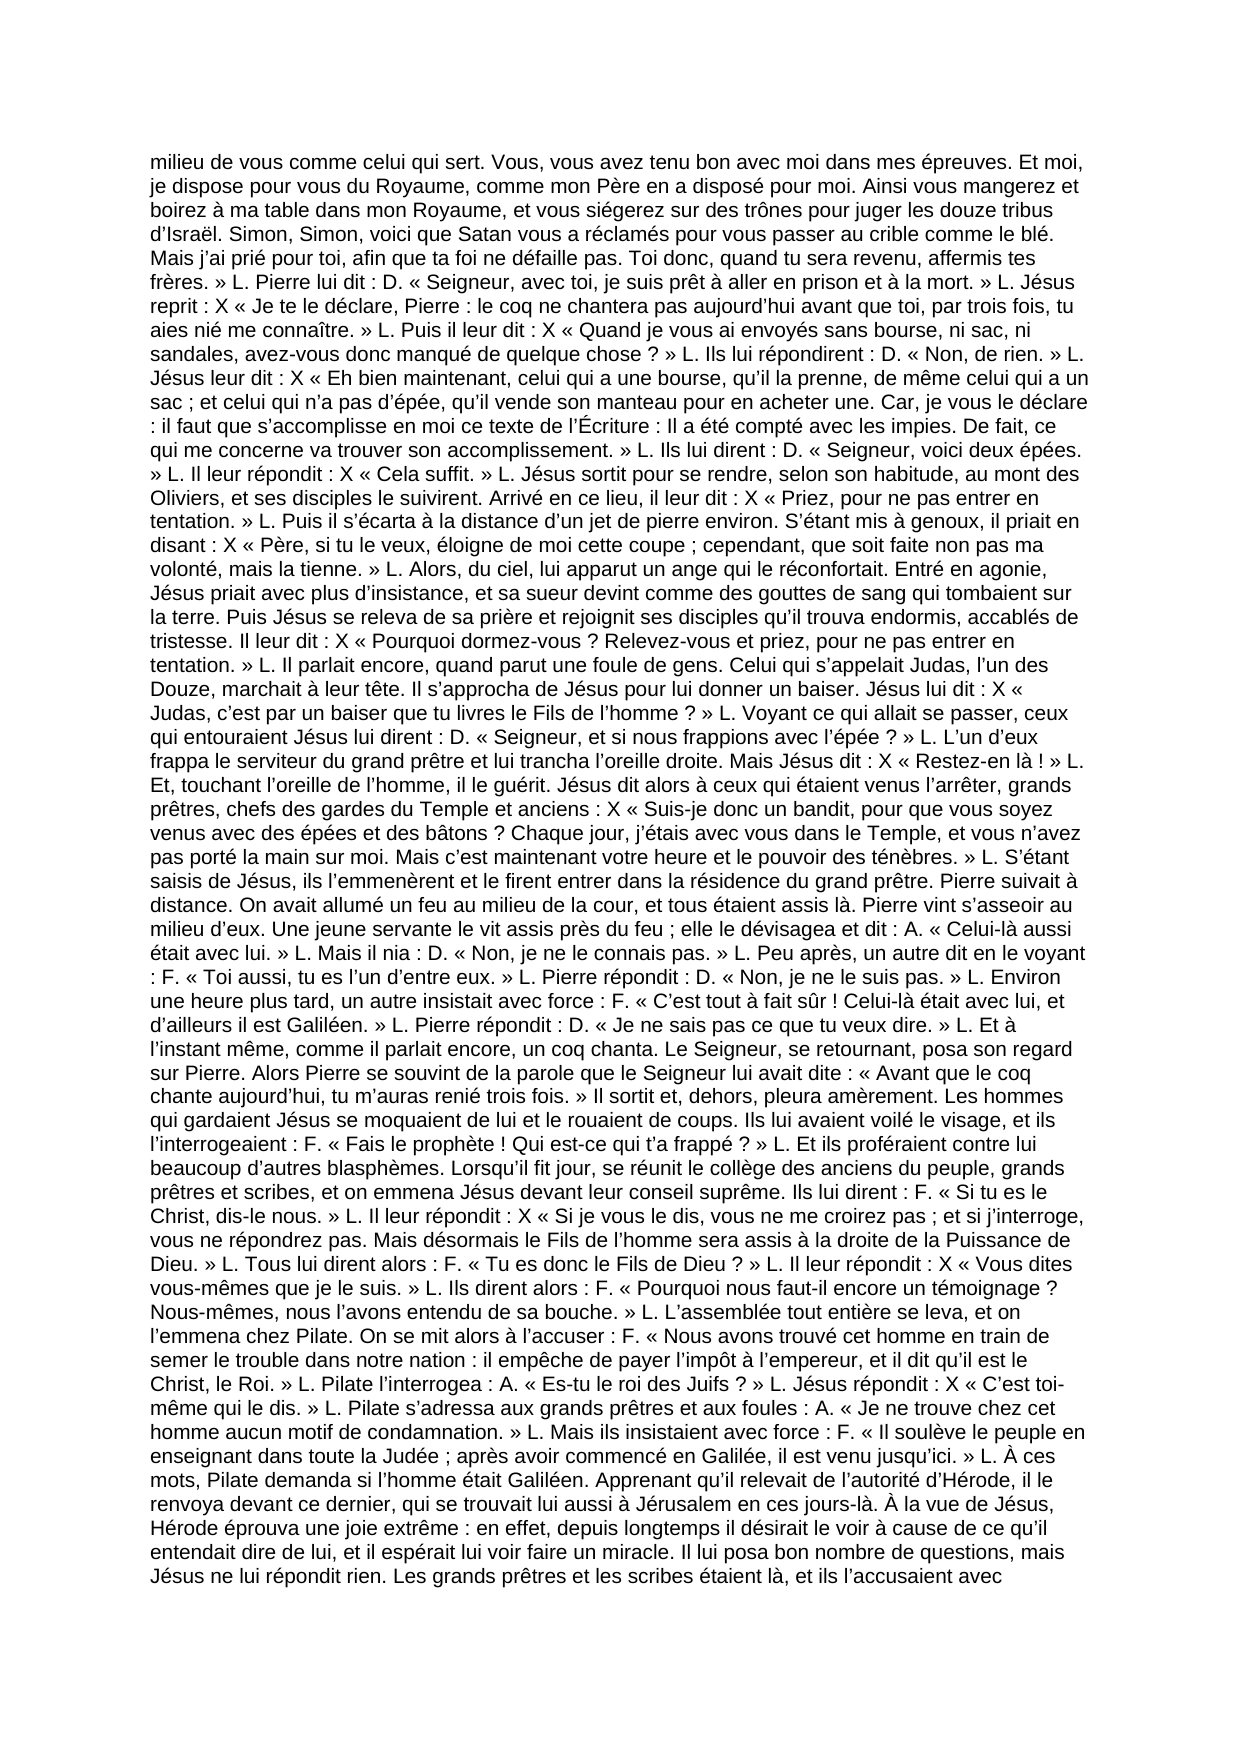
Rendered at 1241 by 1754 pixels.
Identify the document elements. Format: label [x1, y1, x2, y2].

text [150, 150, 1090, 1587]
